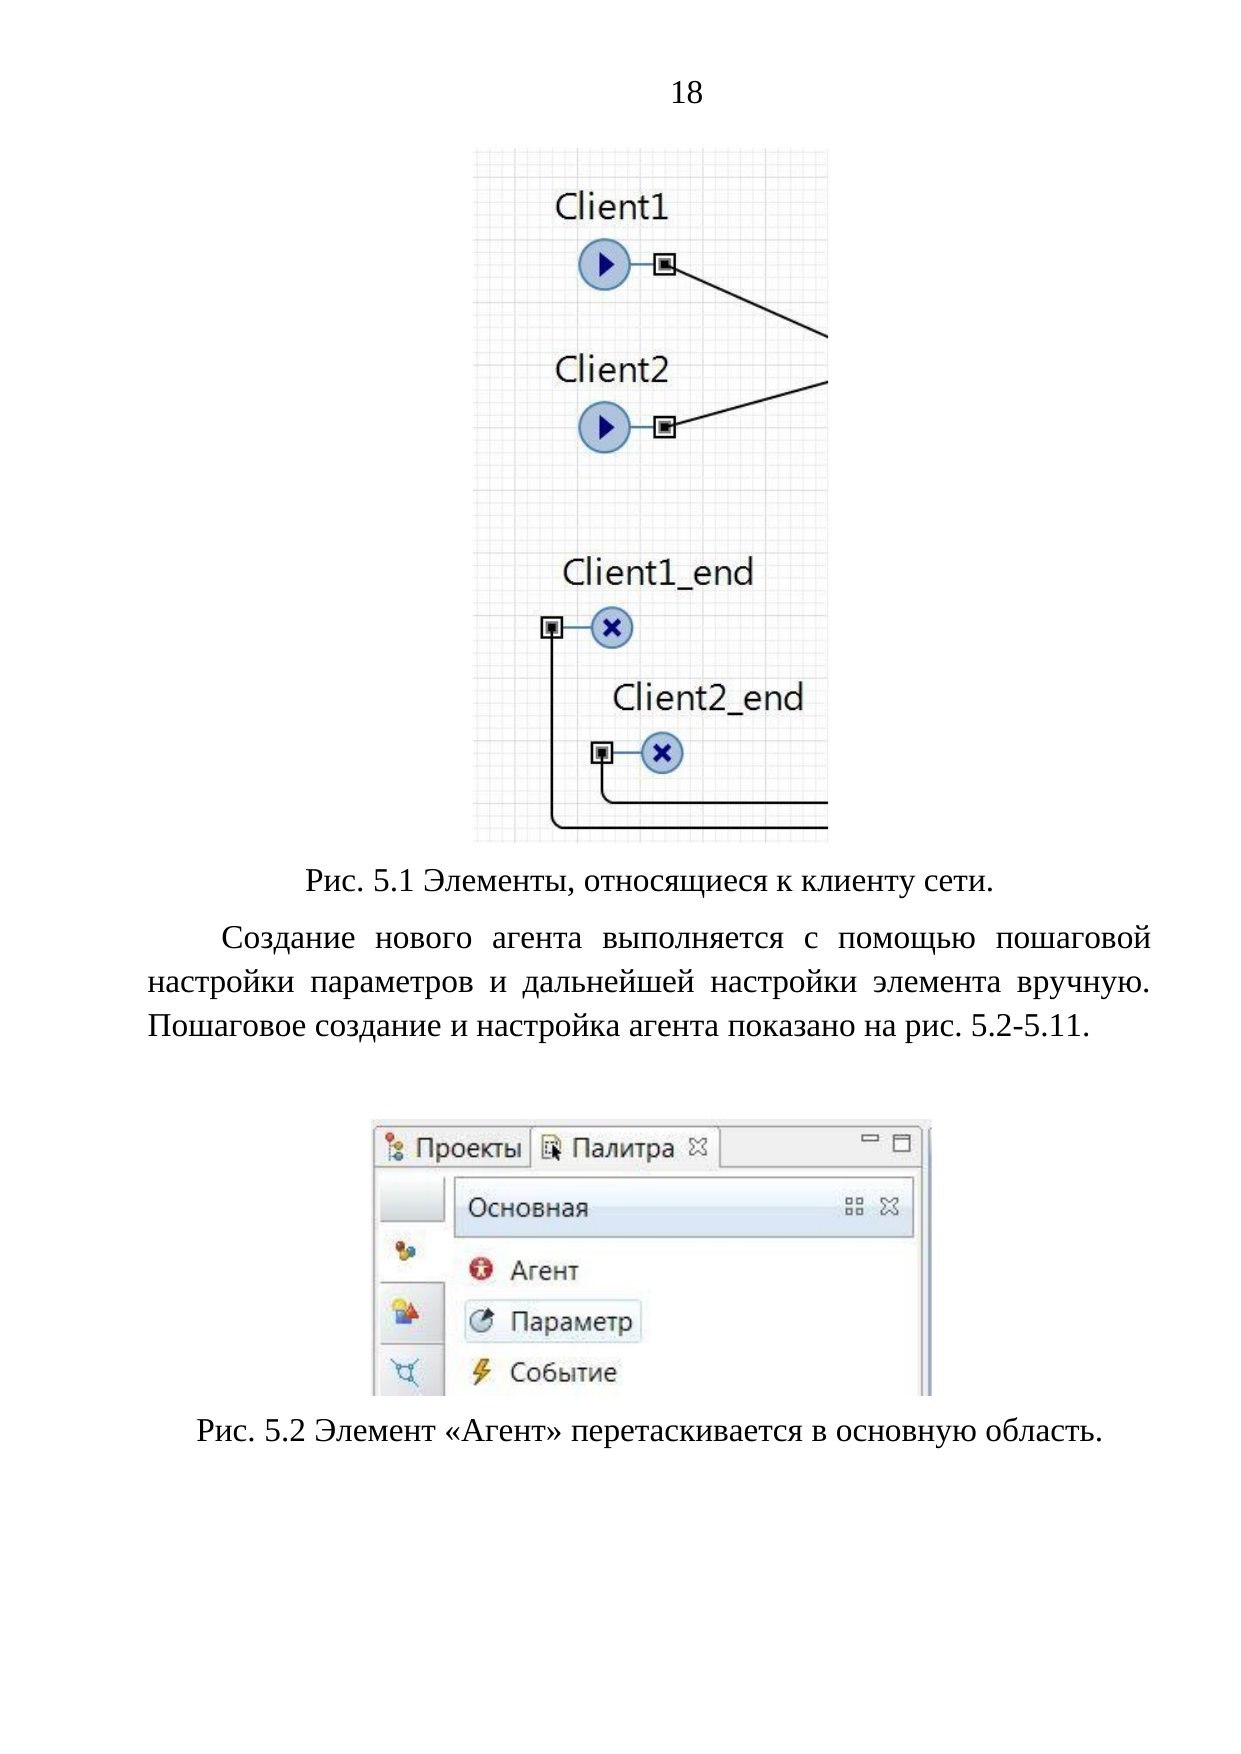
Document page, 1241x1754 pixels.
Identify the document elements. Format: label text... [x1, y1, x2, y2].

picture [370, 1119, 932, 1396]
text Создание нового агента выполняется с помощью пошаговой настройки параметров и дальнейшей настройки элемента вручную. Пошаговое создание и настройка агента показано на рис. 5.2-5.11. [147, 917, 1151, 1043]
text Рис. 5.1 Элементы, относящиеся к клиенту сети. [305, 861, 1180, 899]
picture [473, 148, 829, 843]
